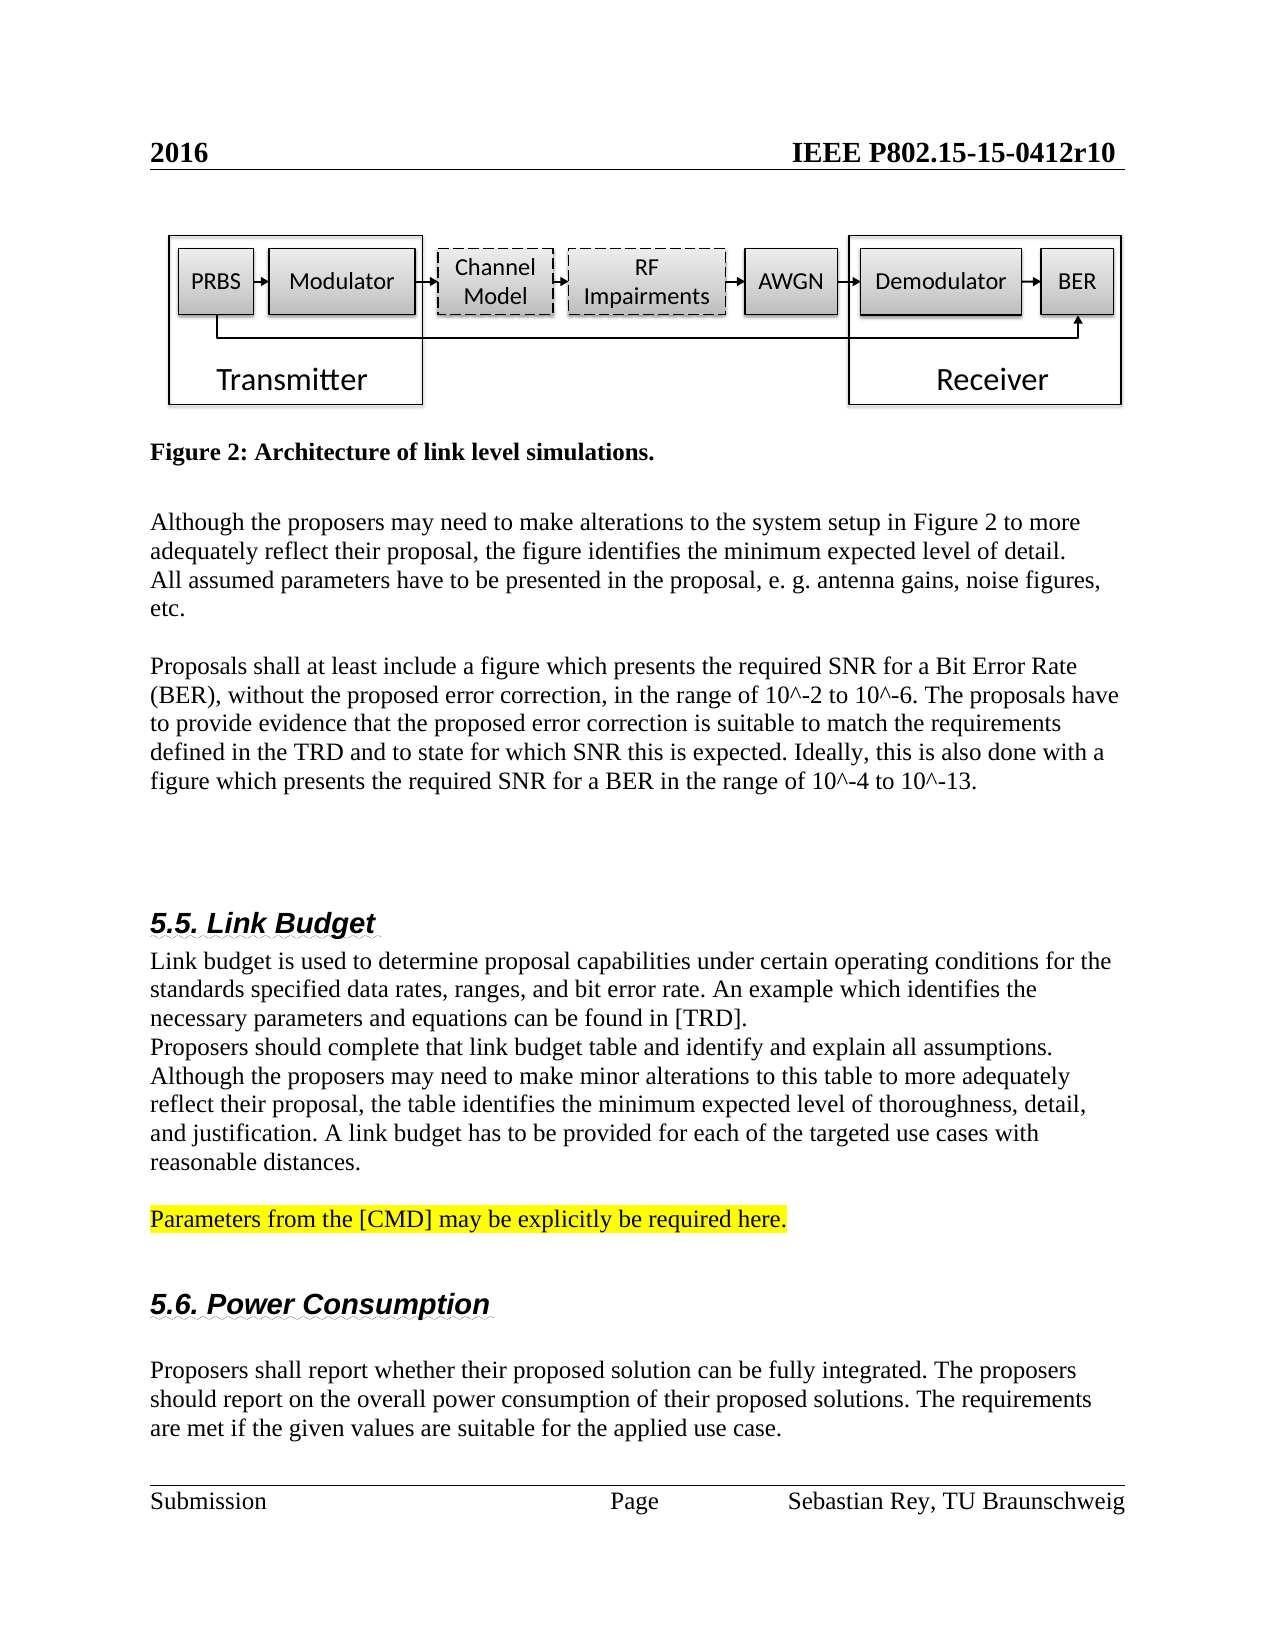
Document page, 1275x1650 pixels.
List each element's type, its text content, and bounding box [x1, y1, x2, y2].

text Although the proposers may need to make alterations to the system setup in Figure 1 to more adequately reflect their proposal, the figure identifies the minimum expected level of detail. [150, 507, 1125, 565]
text Figure 2: Architecture of link level simulations. [150, 437, 1125, 466]
subtitle 5.6. Power Consumption [150, 1287, 1125, 1321]
text All assumed parameters have to be presented in the proposal, e. g. antenna gains, noise figures, etc. [150, 565, 1125, 622]
text Proposers should complete that link budget table and identify and explain all assumptions. Although the proposers may need to make minor alterations to this table to more adequately reflect their proposal, the table identifies the minimum expected level of thoroughness, detail, and justification. A link budget has to be provided for each of the targeted use cases with reasonable distances. [150, 1032, 1125, 1176]
text Link budget is used to determine proposal capabilities under certain operating conditions for the standards specified data rates, ranges, and bit error rate. An example which identifies the necessary parameters and equations can be found in [TRD]. [150, 946, 1125, 1032]
text Proposals shall at least include a figure which presents the required SNR for a Bit Error Rate (BER), without the proposed error correction, in the range of 10^-2 to 10^-6. The proposals have to provide evidence that the proposed error correction is suitable to match the requirements defined in the TRD and to state for which SNR this is expected. Ideally, this is also done with a figure which presents the required SNR for a BER in the range of 10^-4 to 10^-13. [150, 651, 1125, 795]
text Proposers shall report whether their proposed solution can be fully integrated. The proposers should report on the overall power consumption of their proposed solutions. The requirements are met if the given values are suitable for the applied use case. [150, 1356, 1125, 1442]
text Parameters from the [CMD] may be explicitly be required here. [150, 1204, 1125, 1233]
subtitle 5.5. Link Budget [150, 906, 1125, 939]
